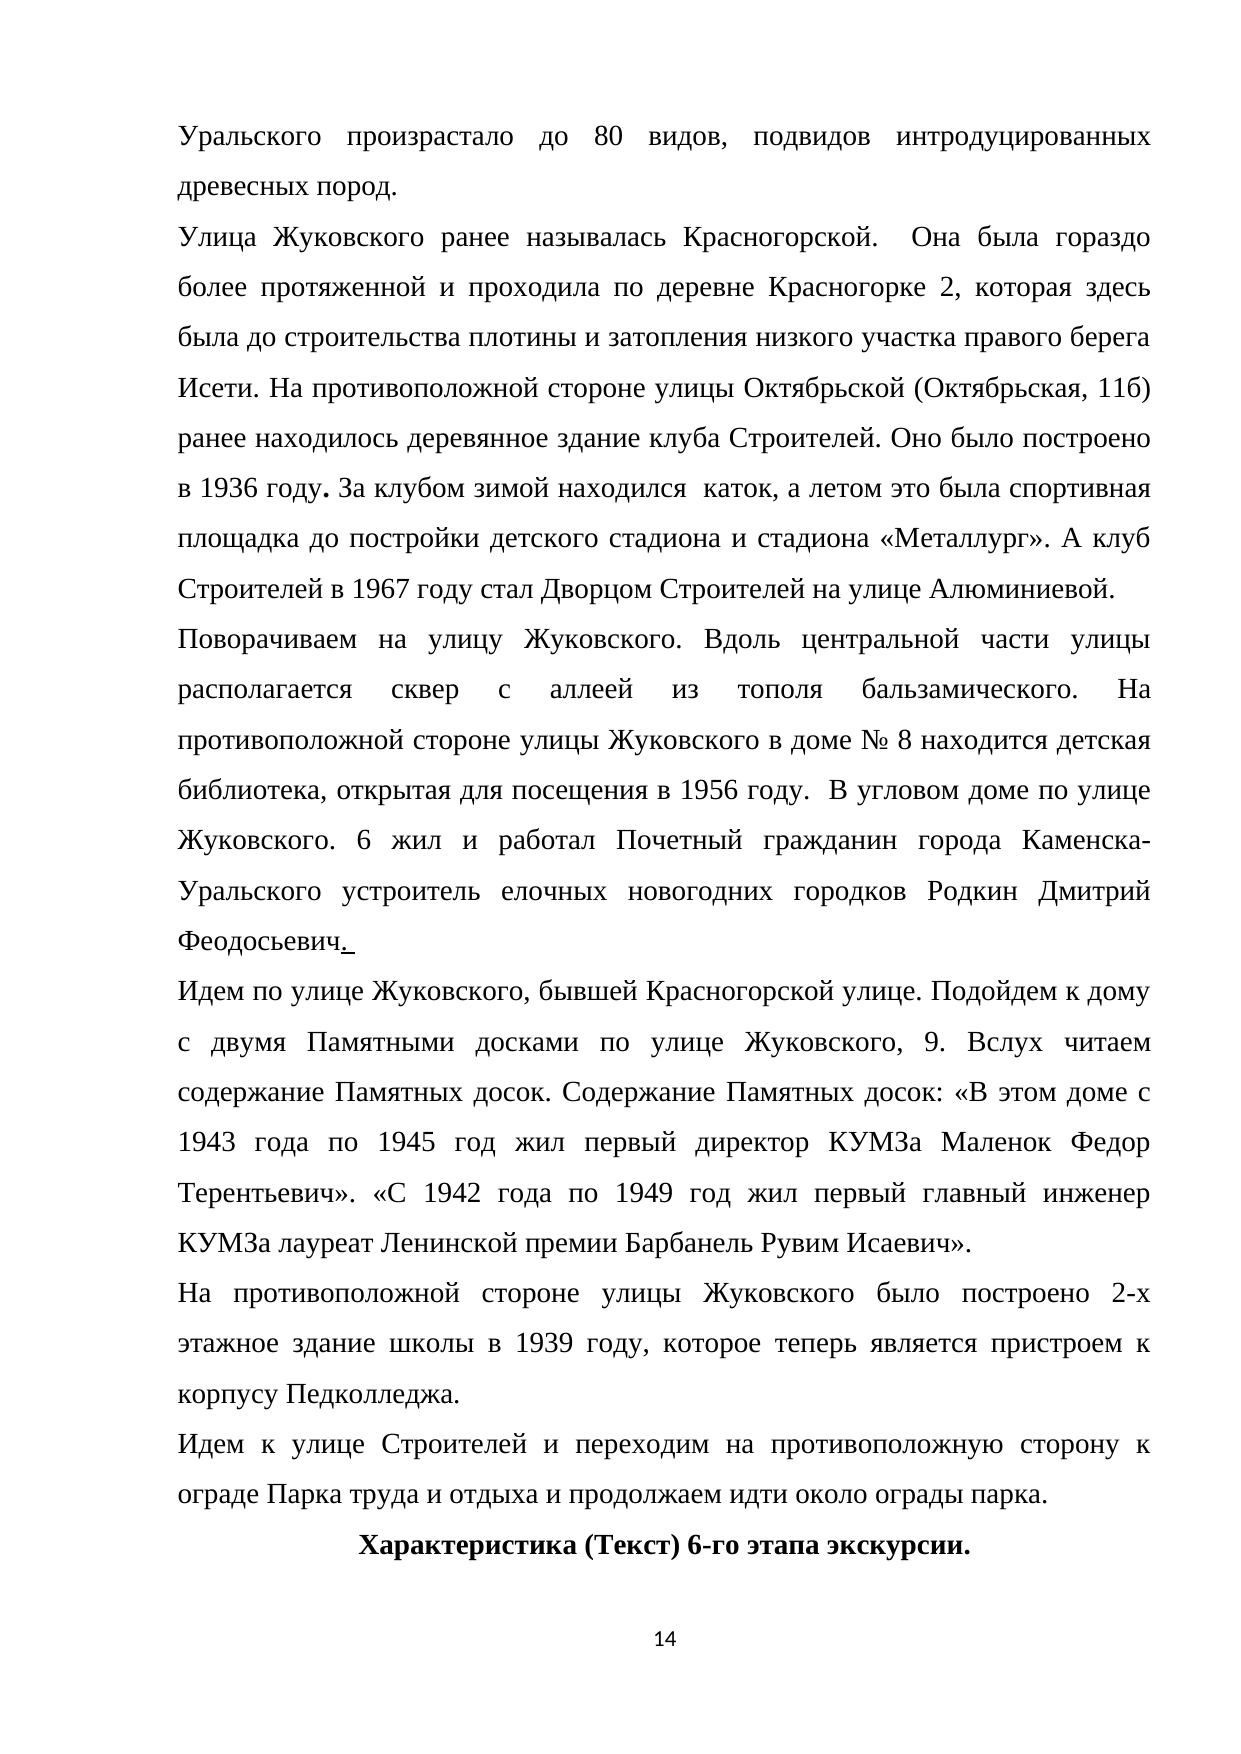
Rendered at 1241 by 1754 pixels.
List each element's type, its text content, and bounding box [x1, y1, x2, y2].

text Идем к улице Строителей и переходим на противоположную сторону к ограде Парка труда и отдыха и продолжаем идти около ограды парка. [177, 1426, 1152, 1510]
text Поворачиваем на улицу Жуковского. Вдоль центральной части улицы располагается сквер с аллеей из тополя бальзамического. На противоположной стороне улицы Жуковского в доме № 8 находится детская библиотека, открытая для посещения в 1956 году. В угловом доме по улице Жуковского. 6 жил и работал Почетный гражданин города Каменска-Уральского устроитель елочных новогодних городков Родкин Дмитрий Феодосьевич. [177, 621, 1152, 957]
text Характеристика (Текст) 6-го этапа экскурсии. [177, 1527, 1152, 1560]
text На противоположной стороне улицы Жуковского было построено 2-х этажное здание школы в 1939 году, которое теперь является пристроем к корпусу Педколледжа. [177, 1275, 1152, 1409]
text Улица Жуковского ранее называлась Красногорской. Она была гораздо более протяженной и проходила по деревне Красногорке 2, которая здесь была до строительства плотины и затопления низкого участка правого берега Исети. На противоположной стороне улицы Октябрьской (Октябрьская, 11б) ранее находилось деревянное здание клуба Строителей. Оно было построено в 1936 году. За клубом зимой находился каток, а летом это была спортивная площадка до постройки детского стадиона и стадиона «Металлург». А клуб Строителей в 1967 году стал Дворцом Строителей на улице Алюминиевой. [177, 219, 1152, 604]
text Идем по улице Жуковского, бывшей Красногорской улице. Подойдем к дому с двумя Памятными досками по улице Жуковского, 9. Вслух читаем содержание Памятных досок. Содержание Памятных досок: «В этом доме с 1943 года по 1945 год жил первый директор КУМЗа Маленок Федор Терентьевич». «С 1942 года по 1949 год жил первый главный инженер КУМЗа лауреат Ленинской премии Барбанель Рувим Исаевич». [177, 973, 1152, 1258]
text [177, 118, 1152, 202]
